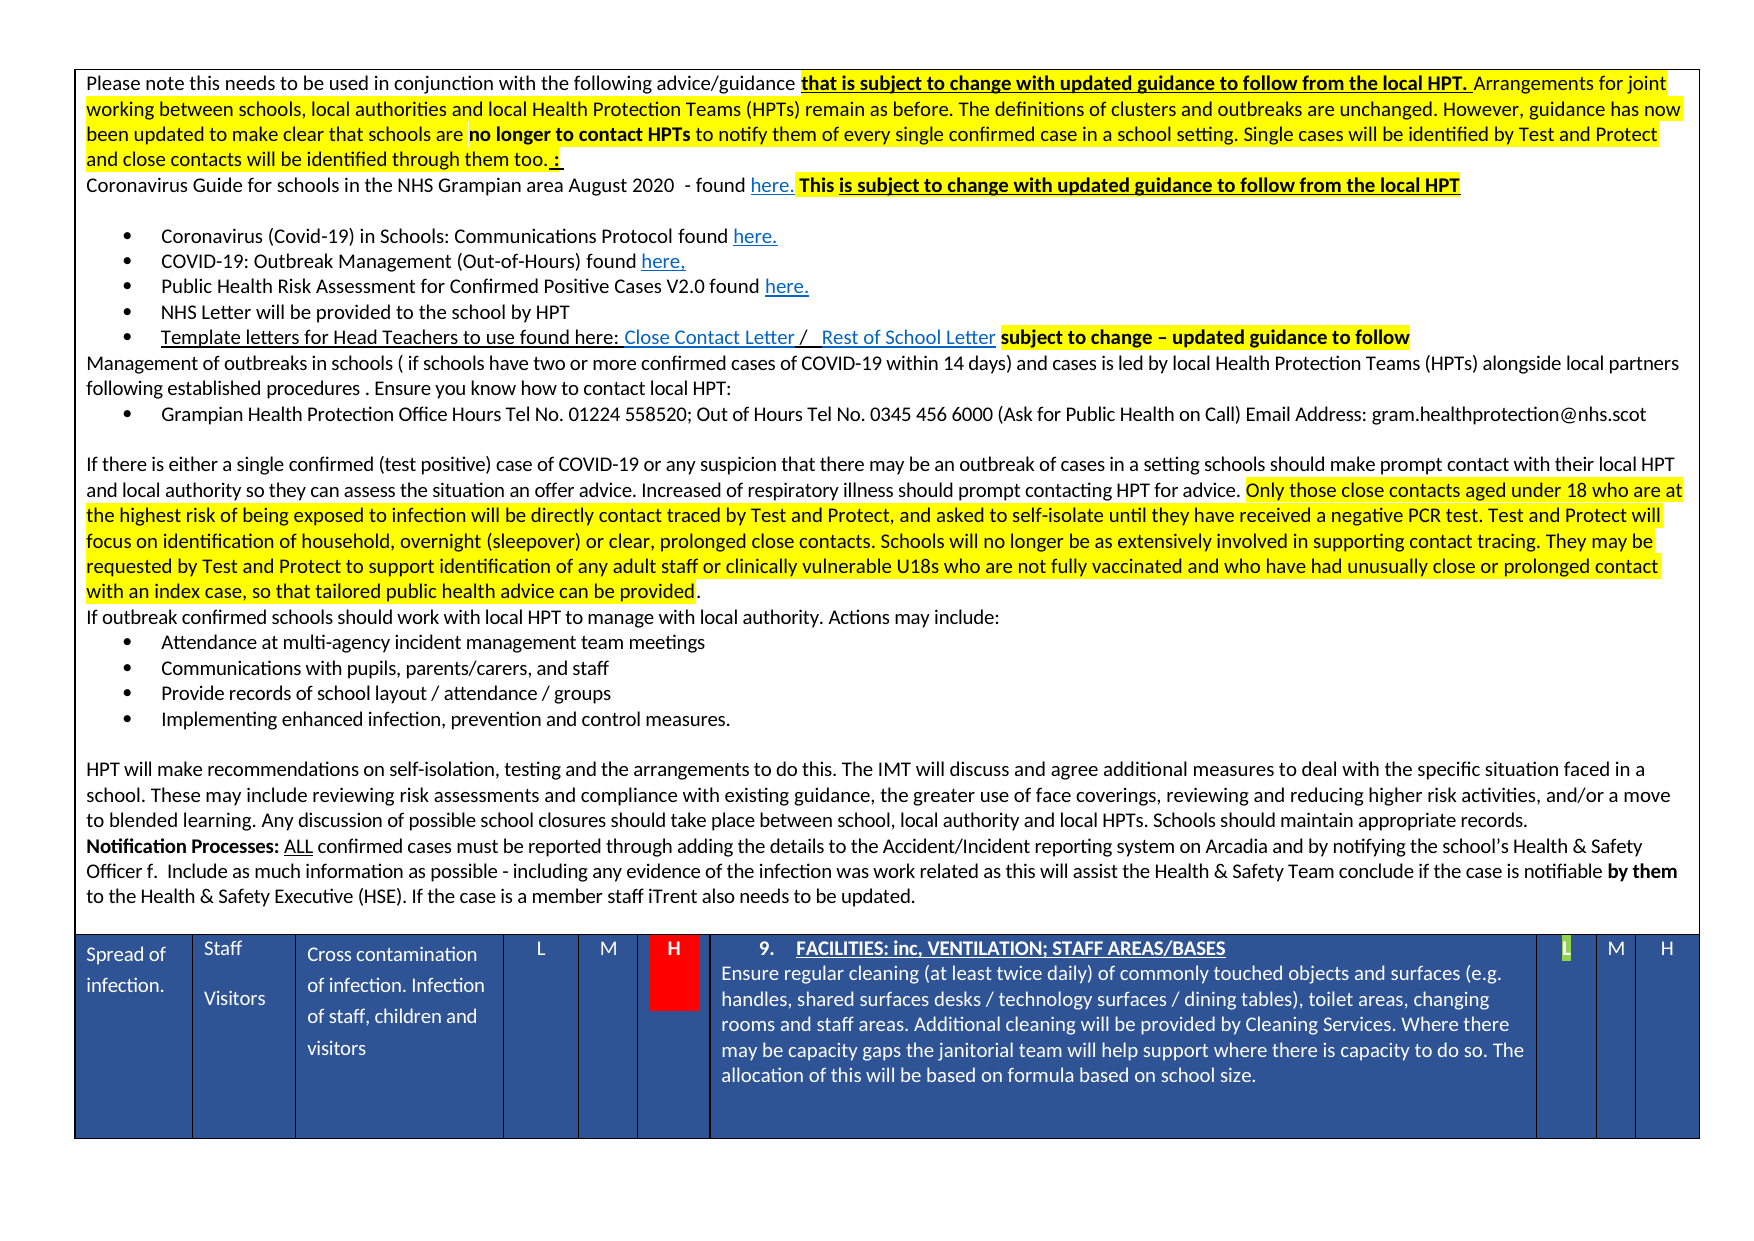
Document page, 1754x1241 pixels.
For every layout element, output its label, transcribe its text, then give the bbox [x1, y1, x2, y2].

table_cell L [504, 935, 578, 1138]
table_cell Cross contamination of infection. Infection of staff, children and visitors [296, 935, 503, 1138]
table_cell H [1636, 935, 1699, 1138]
table_cell Spread of infection. [76, 935, 192, 1138]
table_cell Staff Visitors [193, 935, 295, 1138]
table_cell M [579, 935, 637, 1138]
table_cell FACILITIES: inc, VENTILATION; STAFF AREAS/BASES Ensure regular cleaning (at least twice daily) of commonly touched objects and surfaces (e.g. handles, shared surfaces desks / technology surfaces / dining tables), toilet areas, changing rooms and staff areas. Additional cleaning will be provided by Cleaning Services. Where there may be capacity gaps the janitorial team will help support where there is capacity to do so. The allocation of this will be based on formula based on school size. [711, 935, 1536, 1138]
table_cell L [1537, 935, 1596, 1138]
table_cell H [638, 935, 709, 1138]
table_cell M [1597, 935, 1635, 1138]
table_cell Please note this needs to be used in conjunction with the following advice/guidance that is subject to change with updated guidance to follow from the local HPT. Arrangements for joint working between schools, local authorities and local Health Protection Teams (HPTs) remain as before. The definitions of clusters and outbreaks are unchanged. However, guidance has now been updated to make clear that schools are no longer to contact HPTs to notify them of every single confirmed case in a school setting. Single cases will be identified by Test and Protect and close contacts will be identified through them too. : Coronavirus Guide for schools in the NHS Grampian area August 2020 - found here. This is subject to change with updated guidance to follow from the local HPT Coronavirus (Covid-19) in Schools: Communications Protocol found here. COVID-19: Outbreak Management (Out-of-Hours) found here, Public Health Risk Assessment for Confirmed Positive Cases V2.0 found here. NHS Letter will be provided to the school by HPT Template letters for Head Teachers to use found here: Close Contact Letter / Rest of School Letter subject to change – updated guidance to follow Management of outbreaks in schools ( if schools have two or more confirmed cases of COVID-19 within 14 days) and cases is led by local Health Protection Teams (HPTs) alongside local partners following established procedures . Ensure you know how to contact local HPT: Grampian Health Protection Office Hours Tel No. 01224 558520; Out of Hours Tel No. 0345 456 6000 (Ask for Public Health on Call) Email Address: gram.healthprotection@nhs.scot If there is either a single confirmed (test positive) case of COVID-19 or any suspicion that there may be an outbreak of cases in a setting schools should make prompt contact with their local HPT and local authority so they can assess the situation an offer advice. Increased of respiratory illness should prompt contacting HPT for advice. Only those close contacts aged under 18 who are at the highest risk of being exposed to infection will be directly contact traced by Test and Protect, and asked to self-isolate until they have received a negative PCR test. Test and Protect will focus on identification of household, overnight (sleepover) or clear, prolonged close contacts. Schools will no longer be as extensively involved in supporting contact tracing. They may be requested by Test and Protect to support identification of any adult staff or clinically vulnerable U18s who are not fully vaccinated and who have had unusually close or prolonged contact with an index case, so that tailored public health advice can be provided. If outbreak confirmed schools should work with local HPT to manage with local authority. Actions may include: Attendance at multi-agency incident management team meetings Communications with pupils, parents/carers, and staff Provide records of school layout / attendance / groups Implementing enhanced infection, prevention and control measures. HPT will make recommendations on self-isolation, testing and the arrangements to do this. The IMT will discuss and agree additional measures to deal with the specific situation faced in a school. These may include reviewing risk assessments and compliance with existing guidance, the greater use of face coverings, reviewing and reducing higher risk activities, and/or a move to blended learning. Any discussion of possible school closures should take place between school, local authority and local HPTs. Schools should maintain appropriate records. Notification Processes: ALL confirmed cases must be reported through adding the details to the Accident/Incident reporting system on Arcadia and by notifying the school’s Health & Safety Officer f. Include as much information as possible - including any evidence of the infection was work related as this will assist the Health & Safety Team conclude if the case is notifiable by them to the Health & Safety Executive (HSE). If the case is a member staff iTrent also needs to be updated. [76, 70, 1699, 934]
